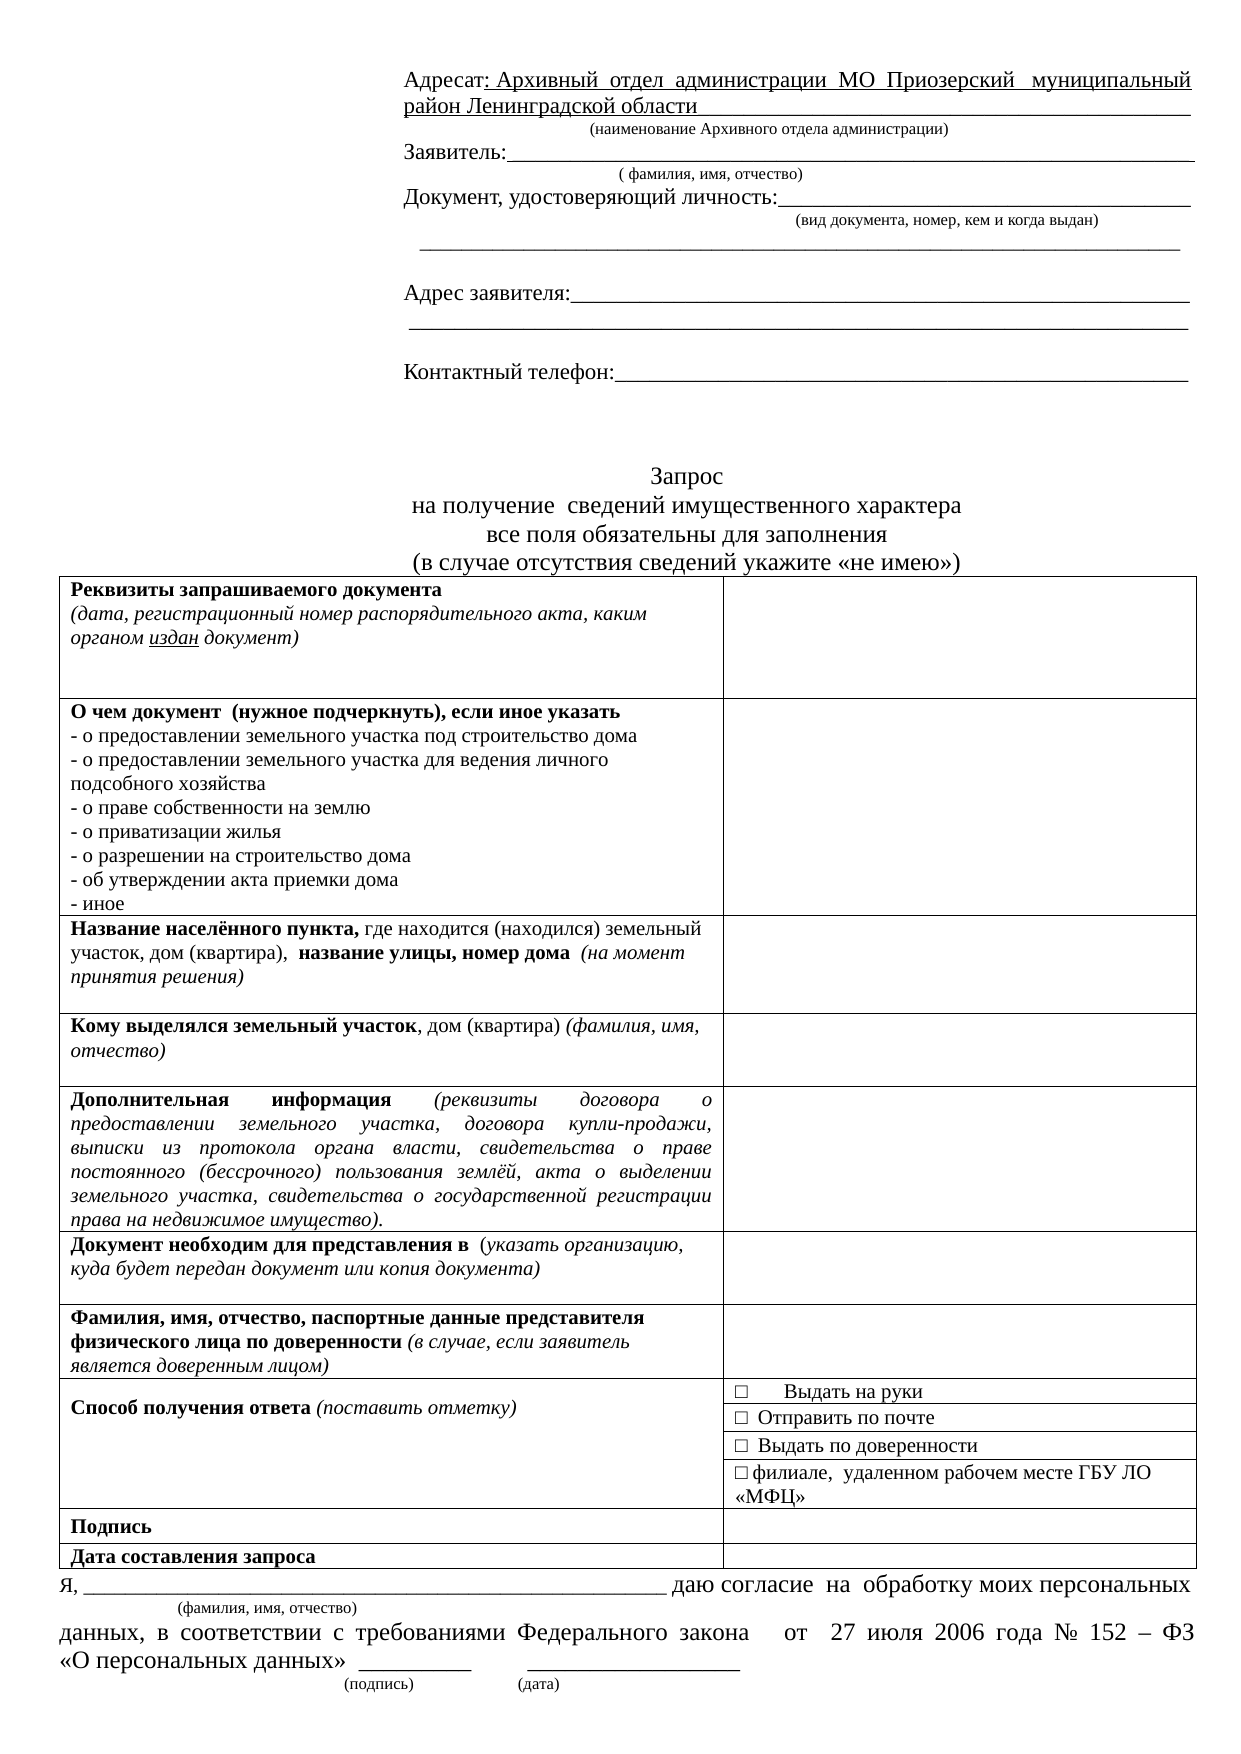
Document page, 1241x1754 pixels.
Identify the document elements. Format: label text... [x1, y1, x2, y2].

text все поля обязательны для заполнения [177, 519, 1196, 547]
table_cell □ Выдать по доверенности [724, 1432, 1196, 1459]
text Запрос [177, 461, 1196, 490]
table_cell [724, 699, 1196, 915]
text (фамилия, имя, отчество) [177, 1597, 1196, 1617]
table_cell [724, 1232, 1196, 1304]
table_cell Фамилия, имя, отчество, паспортные данные представителя физического лица по доверенности (в случае, если заявитель является доверенным лицом) [60, 1305, 723, 1377]
table_cell Кому выделялся земельный участок, дом (квартира) (фамилия, имя, отчество) [60, 1014, 723, 1086]
text (в случае отсутствия сведений укажите «не имею») [177, 547, 1196, 576]
table_cell О чем документ (нужное подчеркнуть), если иное указать - о предоставлении земельного участка под строительство дома - о предоставлении земельного участка для ведения личного подсобного хозяйства - о праве собственности на землю - о приватизации жилья - о разрешении на строительство дома - об утверждении акта приемки дома - иное [60, 699, 723, 915]
table_cell [724, 1087, 1196, 1231]
table_cell Подпись [60, 1509, 723, 1543]
table_cell [724, 1014, 1196, 1086]
table_header [724, 577, 1196, 697]
text (подпись) (дата) [177, 1674, 1196, 1693]
table_cell [724, 1509, 1196, 1543]
table_cell Способ получения ответа (поставить отметку) [60, 1379, 723, 1508]
table_header Реквизиты запрашиваемого документа (дата, регистрационный номер распорядительного акта, каким органом издан документ) [60, 577, 723, 697]
table_cell □ Отправить по почте [724, 1404, 1196, 1431]
text данных, в соответствии с требованиями Федерального закона от 27 июля 2006 года № 152 – ФЗ «О персональных данных» _________ _________________ [59, 1617, 1196, 1674]
table_cell Документ необходим для представления в (указать организацию, куда будет передан документ или копия документа) [60, 1232, 723, 1304]
table_cell [724, 1544, 1196, 1568]
text на получение сведений имущественного характера [177, 490, 1196, 519]
text Я, ________________________________________________________ даю согласие на обработку моих персональных [59, 1569, 1196, 1597]
table_cell □ Выдать на руки [724, 1379, 1196, 1403]
table_cell Дополнительная информация (реквизиты договора о предоставлении земельного участка, договора купли-продажи, выписки из протокола органа власти, свидетельства о праве постоянного (бессрочного) пользования землёй, акта о выделении земельного участка, свидетельства о государственной регистрации права на недвижимое имущество). [60, 1087, 723, 1231]
table_cell [724, 916, 1196, 1012]
table_cell [724, 1305, 1196, 1377]
table_cell □ филиале, удаленном рабочем месте ГБУ ЛО «МФЦ» [724, 1460, 1196, 1508]
table_cell Название населённого пункта, где находится (находился) земельный участок, дом (квартира), название улицы, номер дома (на момент принятия решения) [60, 916, 723, 1012]
table_cell Дата составления запроса [60, 1544, 723, 1568]
